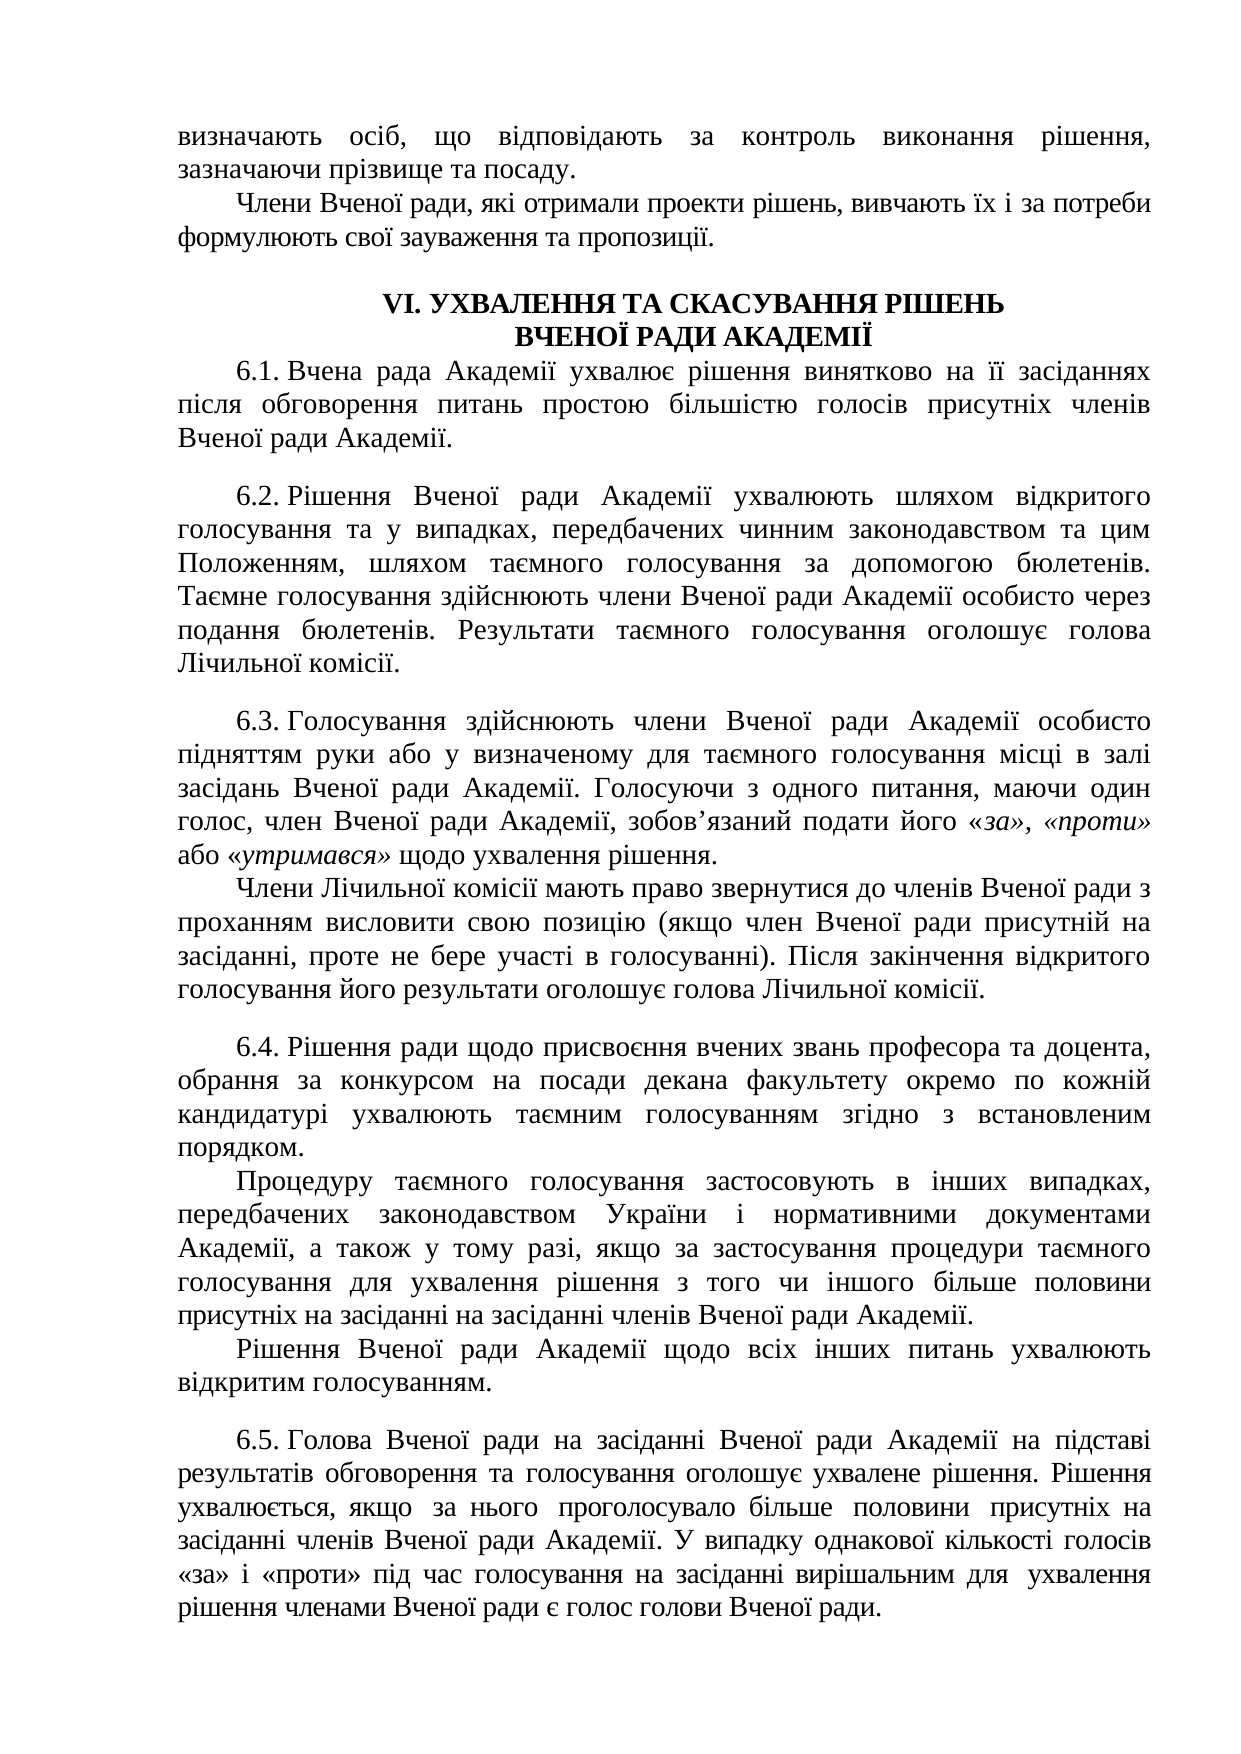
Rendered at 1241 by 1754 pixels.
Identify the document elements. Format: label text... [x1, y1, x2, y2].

text Члени Лічильної комісії мають право звернутися до членів Вченої ради з проханням висловити свою позицію (якщо член Вченої ради присутній на засіданні, проте не бере участі в голосуванні). Після закінчення відкритого голосування його результати оголошує голова Лічильної комісії. [177, 871, 1152, 1005]
text 6.4. Рішення ради щодо присвоєння вчених звань професора та доцента, обрання за конкурсом на посади декана факультету окремо по кожній кандидатурі ухвалюють таємним голосуванням згідно з встановленим порядком. [177, 1029, 1152, 1163]
text ВЧЕНОЇ РАДИ АКАДЕМІЇ [177, 319, 1152, 353]
text Процедуру таємного голосування застосовують в інших випадках, передбачених законодавством України і нормативними документами Академії, а також у тому разі, якщо за застосування процедури таємного голосування для ухвалення рішення з того чи іншого більше половини присутніх на засіданні на засіданні членів Вченої ради Академії. [177, 1163, 1152, 1331]
text 6.2. Рішення Вченої ради Академії ухвалюють шляхом відкритого голосування та у випадках, передбачених чинним законодавством та цим Положенням, шляхом таємного голосування за допомогою бюлетенів. Таємне голосування здійснюють члени Вченої ради Академії особисто через подання бюлетенів. Результати таємного голосування оголошує голова Лічильної комісії. [177, 478, 1152, 679]
text 6.5. Голова Вченої ради на засіданні Вченої ради Академії на підставі результатів обговорення та голосування оголошує ухвалене рішення. Рішення ухвалюється, якщо за нього проголосувало більше половини присутніх на засіданні членів Вченої ради Академії. У випадку однакової кількості голосів «за» і «проти» під час голосування на засіданні вирішальним для ухвалення рішення членами Вченої ради є голос голови Вченої ради. [177, 1422, 1152, 1623]
text VІ. УХВАЛЕННЯ ТА СКАСУВАННЯ РІШЕНЬ [177, 286, 1152, 319]
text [177, 118, 1152, 185]
text Рішення Вченої ради Академії щодо всіх інших питань ухвалюють відкритим голосуванням. [177, 1331, 1152, 1398]
text Члени Вченої ради, які отримали проекти рішень, вивчають їх і за потреби формулюють свої зауваження та пропозиції. [177, 185, 1152, 252]
text 6.3. Голосування здійснюють члени Вченої ради Академії особисто підняттям руки або у визначеному для таємного голосування місці в залі засідань Вченої ради Академії. Голосуючи з одного питання, маючи один голос, член Вченої ради Академії, зобов’язаний подати його «за», «проти» або «утримався» щодо ухвалення рішення. [177, 703, 1152, 871]
text 6.1. Вчена рада Академії ухвалює рішення винятково на її засіданнях після обговорення питань простою більшістю голосів присутніх членів Вченої ради Академії. [177, 353, 1152, 453]
